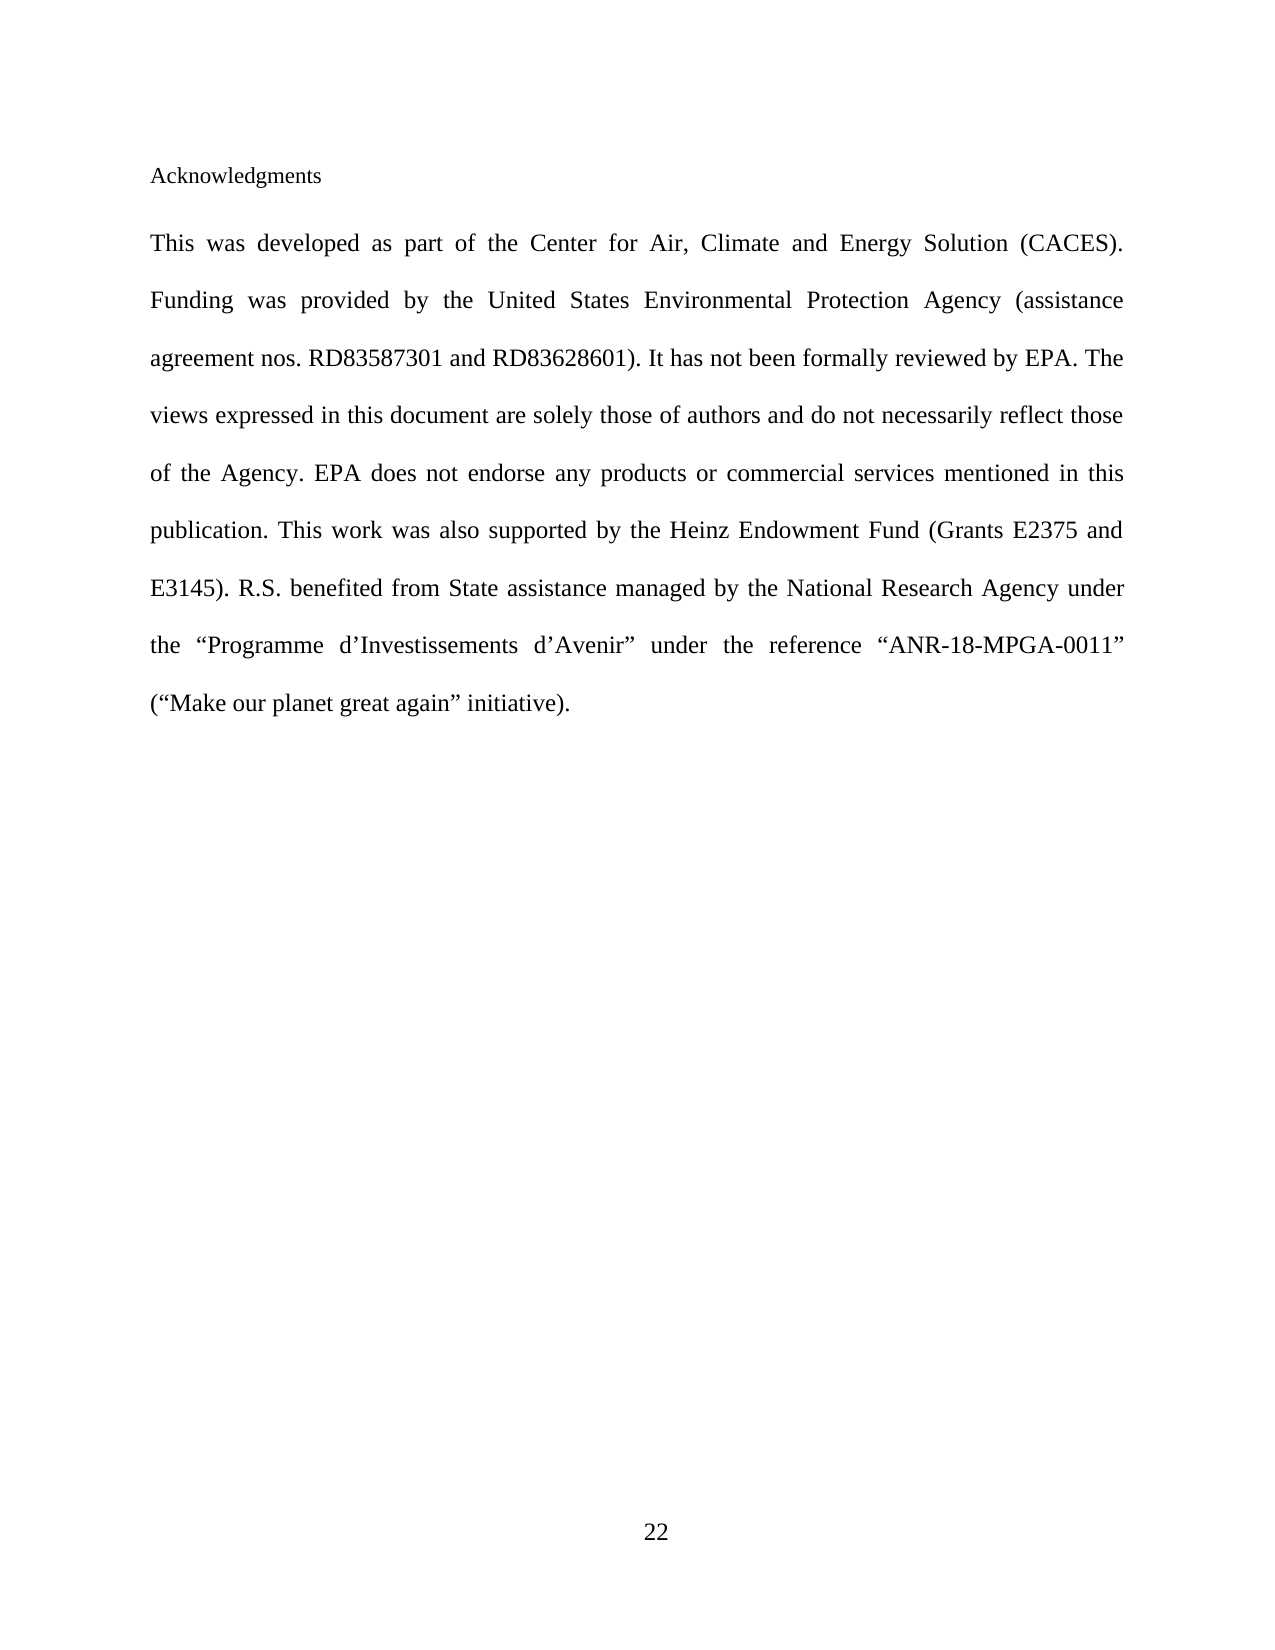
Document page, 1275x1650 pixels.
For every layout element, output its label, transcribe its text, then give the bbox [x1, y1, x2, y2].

text This was developed as part of the Center for Air, Climate and Energy Solution (CACES). Funding was provided by the United States Environmental Protection Agency (assistance agreement nos. RD83587301 and RD83628601). It has not been formally reviewed by EPA. The views expressed in this document are solely those of authors and do not necessarily reflect those of the Agency. EPA does not endorse any products or commercial services mentioned in this publication. This work was also supported by the Heinz Endowment Fund (Grants E2375 and E3145). R.S. benefited from State assistance managed by the National Research Agency under the “Programme d’Investissements d’Avenir” under the reference “ANR-18-MPGA-0011” (“Make our planet great again” initiative). [150, 228, 1125, 716]
text Acknowledgments [150, 162, 1125, 189]
